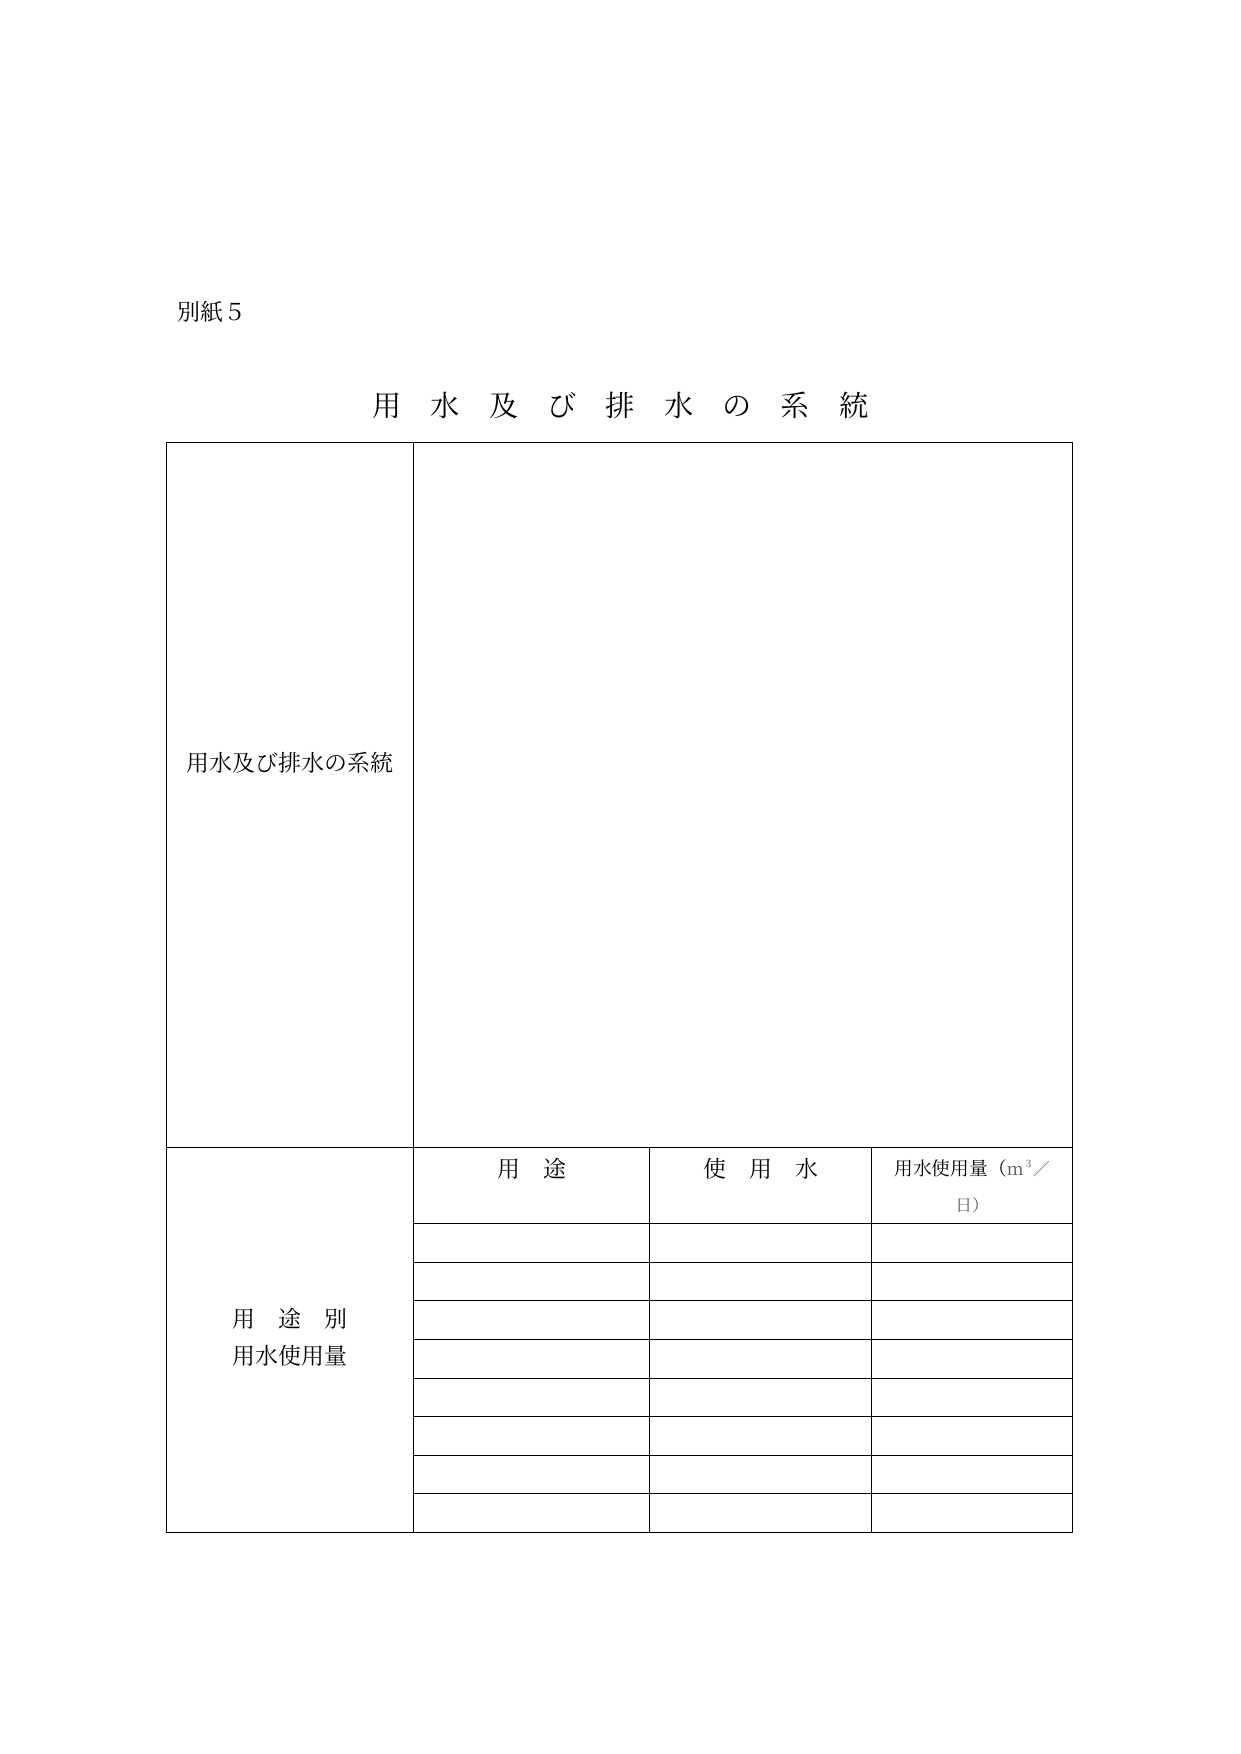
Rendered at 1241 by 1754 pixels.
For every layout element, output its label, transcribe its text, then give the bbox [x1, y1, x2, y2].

text 別紙５ [177, 292, 1063, 329]
table_cell [414, 1379, 649, 1416]
table_header 用水及び排水の系統 [167, 443, 413, 1147]
text 用 水 及 び 排 水 の 系 統 [177, 367, 1063, 442]
table_cell [872, 1340, 1072, 1377]
table_cell 使 用 水 [650, 1148, 871, 1223]
table_cell [872, 1224, 1072, 1262]
table_cell [414, 1494, 649, 1532]
table_cell 用 途 [414, 1148, 649, 1223]
table_cell [414, 1263, 649, 1300]
table_cell [650, 1417, 871, 1454]
table_cell [414, 1456, 649, 1493]
table_cell [650, 1379, 871, 1416]
table_cell [650, 1224, 871, 1262]
table_cell [872, 1456, 1072, 1493]
table_header [414, 443, 1072, 1147]
table_cell [872, 1301, 1072, 1339]
table_cell [650, 1456, 871, 1493]
table_cell [414, 1417, 649, 1454]
table_cell [650, 1340, 871, 1377]
table_cell [872, 1494, 1072, 1532]
table_cell [414, 1301, 649, 1339]
table_cell [414, 1224, 649, 1262]
table_cell [872, 1417, 1072, 1454]
table_cell [650, 1301, 871, 1339]
table_cell 用水使用量（ｍ３／日） [872, 1148, 1072, 1223]
table_cell [650, 1263, 871, 1300]
table_cell 用 途 別 用水使用量 [167, 1148, 413, 1532]
table_cell [650, 1494, 871, 1532]
table_cell [872, 1379, 1072, 1416]
table_cell [414, 1340, 649, 1377]
table_cell [872, 1263, 1072, 1300]
